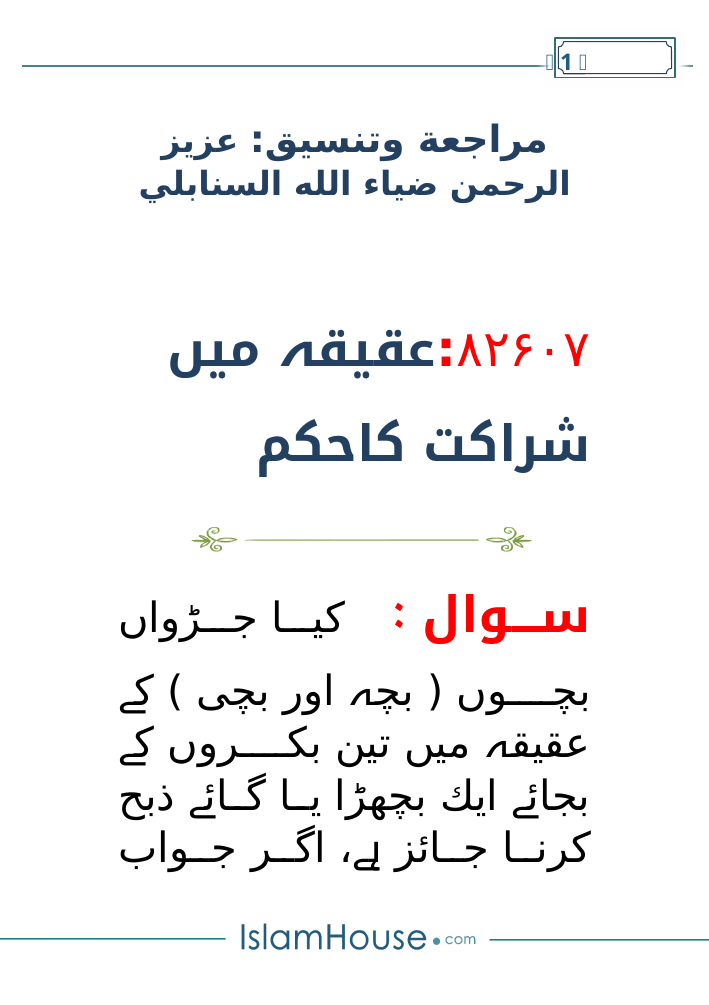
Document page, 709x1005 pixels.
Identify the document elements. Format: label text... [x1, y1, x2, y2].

text مراجعة وتنسيق: عزيز الرحمن ضياء الله السنابلي [118, 118, 591, 204]
picture [0, 918, 226, 955]
text ۸۲۶۰۷:عقیقہ میں شراکت کاحکم [118, 302, 591, 492]
picture [233, 919, 709, 956]
